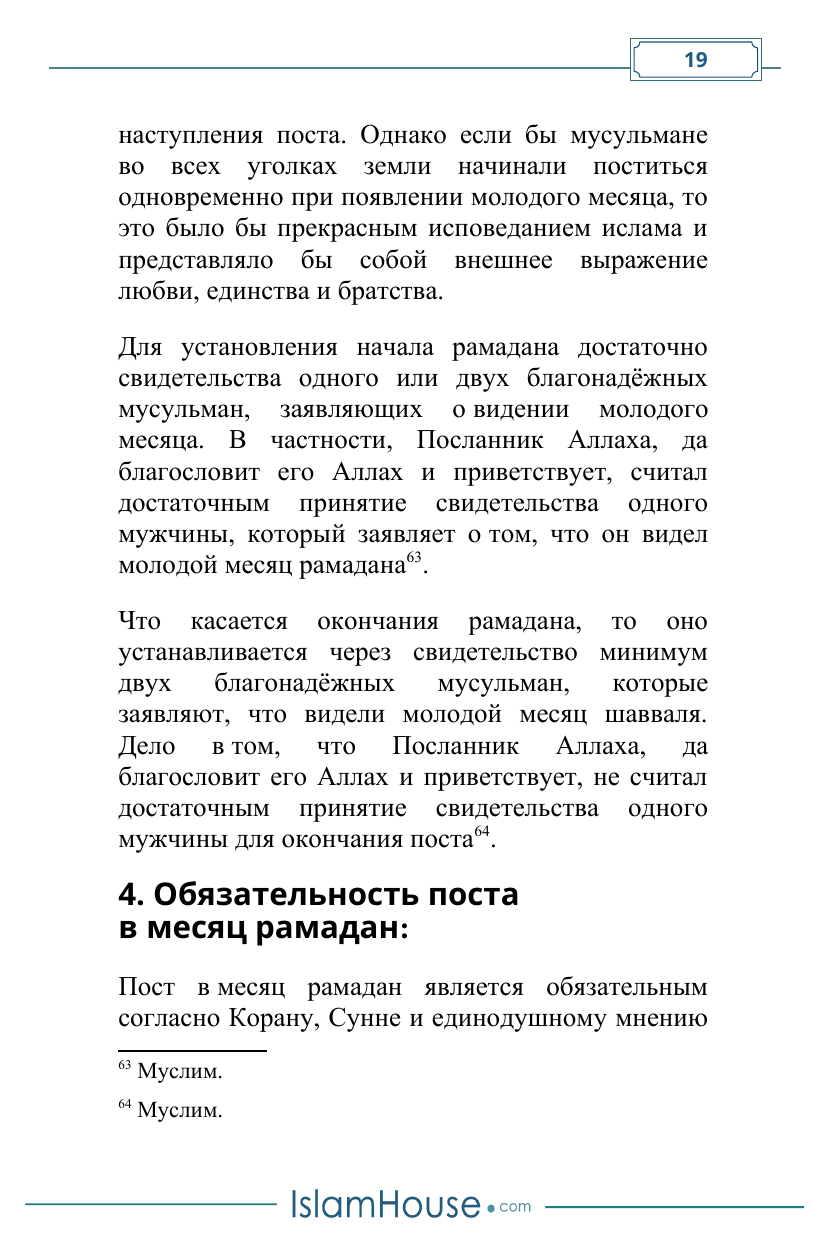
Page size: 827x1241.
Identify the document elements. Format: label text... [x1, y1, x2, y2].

subtitle 4. Обязательность поста в месяц рамадан: [118, 878, 649, 945]
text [118, 970, 709, 1032]
picture [18, 1183, 277, 1221]
text Для установления начала рамадана достаточно свидетельства одного или двух благонадёжных мусульман, заявляющих о видении молодого месяца. В частности, Посланник Аллаха, да благословит его Аллах и приветствует, считал достаточным принятие свидетельства одного мужчины, который заявляет о том, что он видел молодой месяц рамадана. [118, 330, 709, 579]
text Что касается окончания рамадана, то оно устанавливается через свидетельство минимум двух благонадёжных мусульман, которые заявляют, что видели молодой месяц шавваля. Дело в том, что Посланник Аллаха, да благословит его Аллах и приветствует, не считал достаточным принятие свидетельства одного мужчины для окончания поста. [118, 604, 709, 853]
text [118, 118, 709, 305]
picture [284, 1184, 805, 1225]
